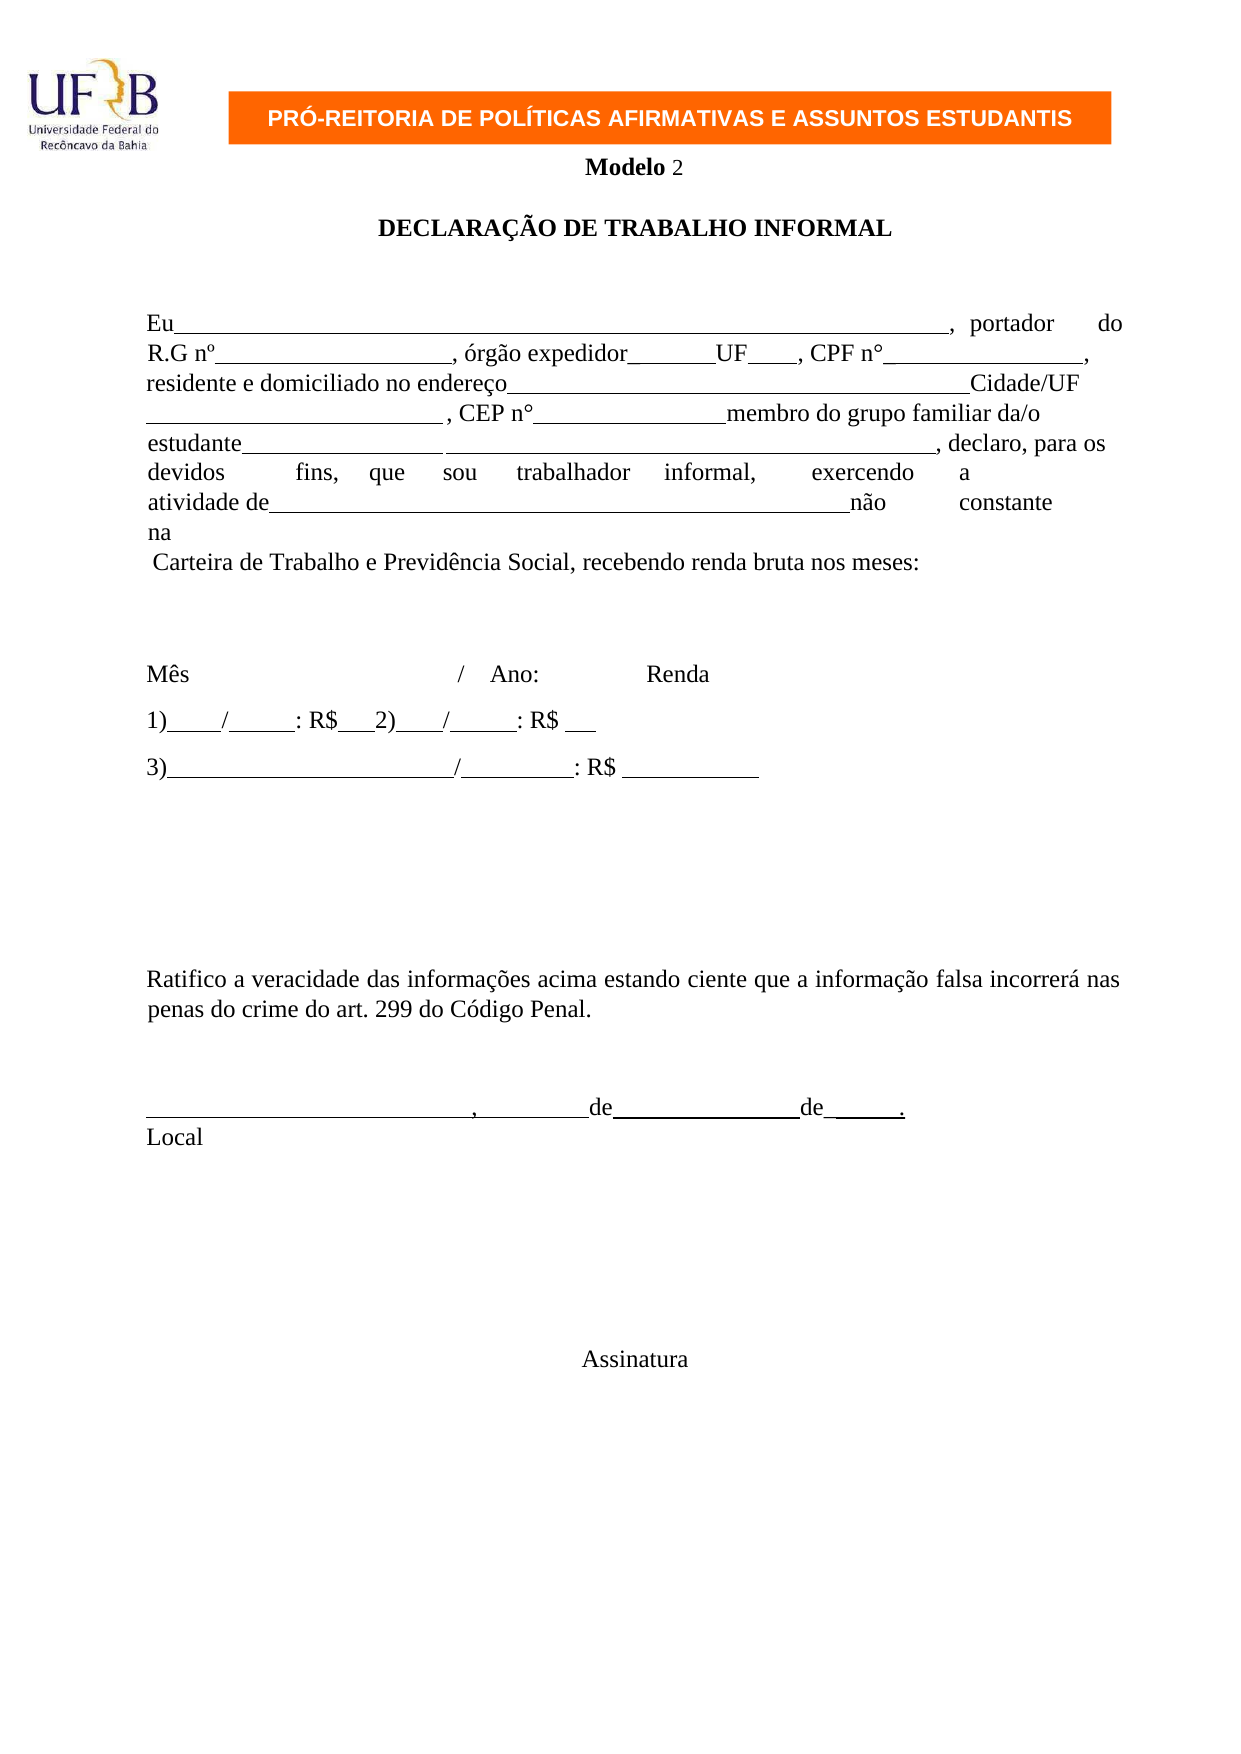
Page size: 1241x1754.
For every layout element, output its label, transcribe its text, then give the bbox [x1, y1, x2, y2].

text atividade de não constante na [148, 487, 1054, 545]
text Assinatura [258, 1344, 1012, 1373]
text 3) / : R$ [146, 752, 1180, 781]
subtitle DECLARAÇÃO DE TRABALHO INFORMAL [258, 213, 1012, 241]
text , CEP n° membro do grupo familiar da/o estudante , declaro, para os devidos fins, que sou trabalhador informal, exercendo a [146, 398, 1106, 486]
text Ratifico a veracidade das informações acima estando ciente que a informação falsa incorrerá nas penas do crime do art. 299 do Código Penal. [146, 964, 1175, 1023]
text Mês / Ano: Renda 1) / : R$ 2) / : R$ [146, 659, 711, 734]
text Eu , portador do [146, 308, 1180, 337]
text , de de_ . Local [146, 1092, 906, 1151]
text Carteira de Trabalho e Previdência Social, recebendo renda bruta nos meses: [152, 547, 1180, 575]
picture [27, 58, 159, 151]
text R.G nº , órgão expedidor_ UF , CPF n°_ , residente e domiciliado no endereço Cidade/UF [146, 338, 1090, 397]
